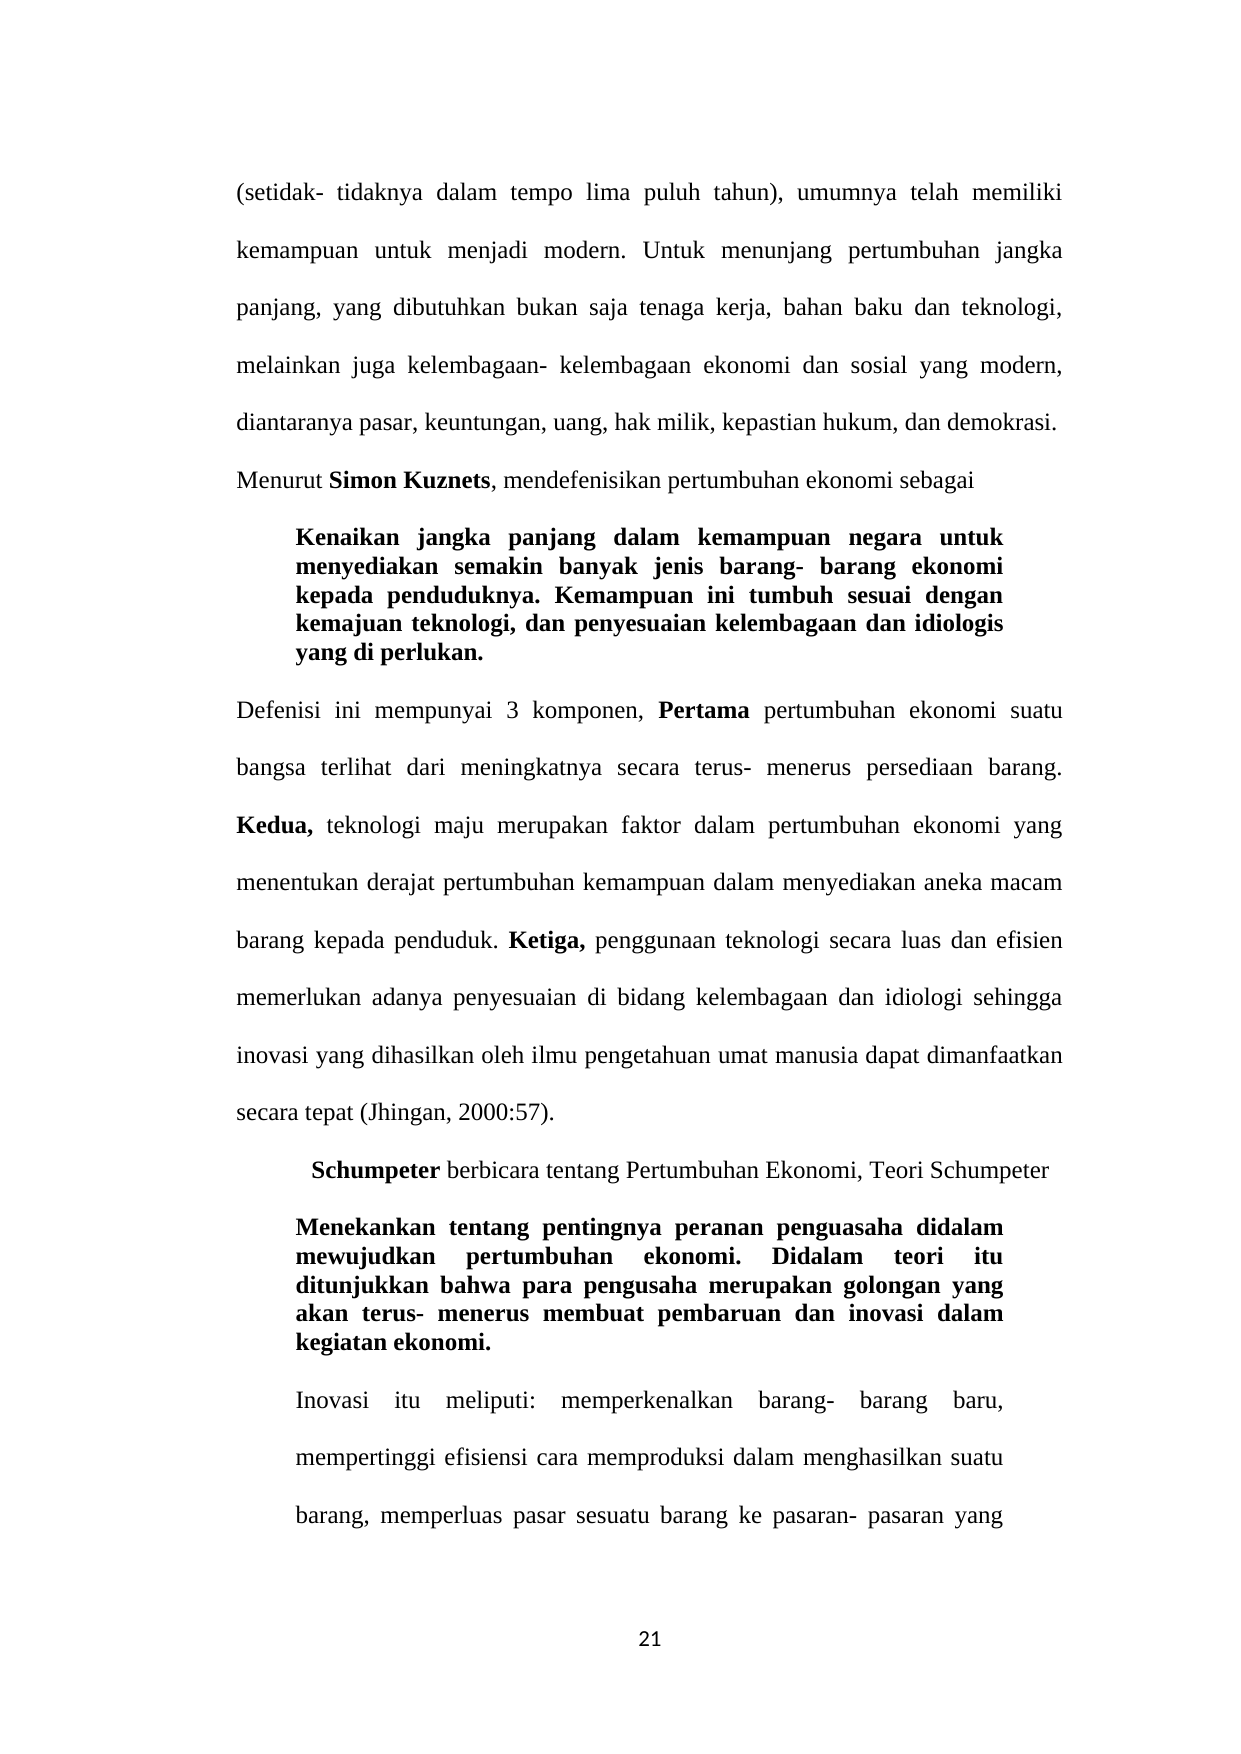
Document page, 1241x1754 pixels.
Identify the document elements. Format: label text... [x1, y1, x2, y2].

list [236, 177, 1063, 436]
list Menekankan tentang pentingnya peranan penguasaha didalam mewujudkan pertumbuhan ekonomi. Didalam teori itu ditunjukkan bahwa para pengusaha merupakan golongan yang akan terus- menerus membuat pembaruan dan inovasi dalam kegiatan ekonomi. [295, 1212, 1004, 1356]
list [295, 1385, 1004, 1528]
list Schumpeter berbicara tentang Pertumbuhan Ekonomi, Teori Schumpeter [236, 1155, 1063, 1183]
list Kenaikan jangka panjang dalam kemampuan negara untuk menyediakan semakin banyak jenis barang- barang ekonomi kepada penduduknya. Kemampuan ini tumbuh sesuai dengan kemajuan teknologi, dan penyesuaian kelembagaan dan idiologis yang di perlukan. [295, 522, 1004, 666]
list Menurut Simon Kuznets, mendefenisikan pertumbuhan ekonomi sebagai [236, 465, 1063, 493]
list Defenisi ini mempunyai 3 komponen, Pertama pertumbuhan ekonomi suatu bangsa terlihat dari meningkatnya secara terus- menerus persediaan barang. Kedua, teknologi maju merupakan faktor dalam pertumbuhan ekonomi yang menentukan derajat pertumbuhan kemampuan dalam menyediakan aneka macam barang kepada penduduk. Ketiga, penggunaan teknologi secara luas dan efisien memerlukan adanya penyesuaian di bidang kelembagaan dan idiologi sehingga inovasi yang dihasilkan oleh ilmu pengetahuan umat manusia dapat dimanfaatkan secara tepat (Jhingan, 2000:57). [236, 695, 1063, 1126]
